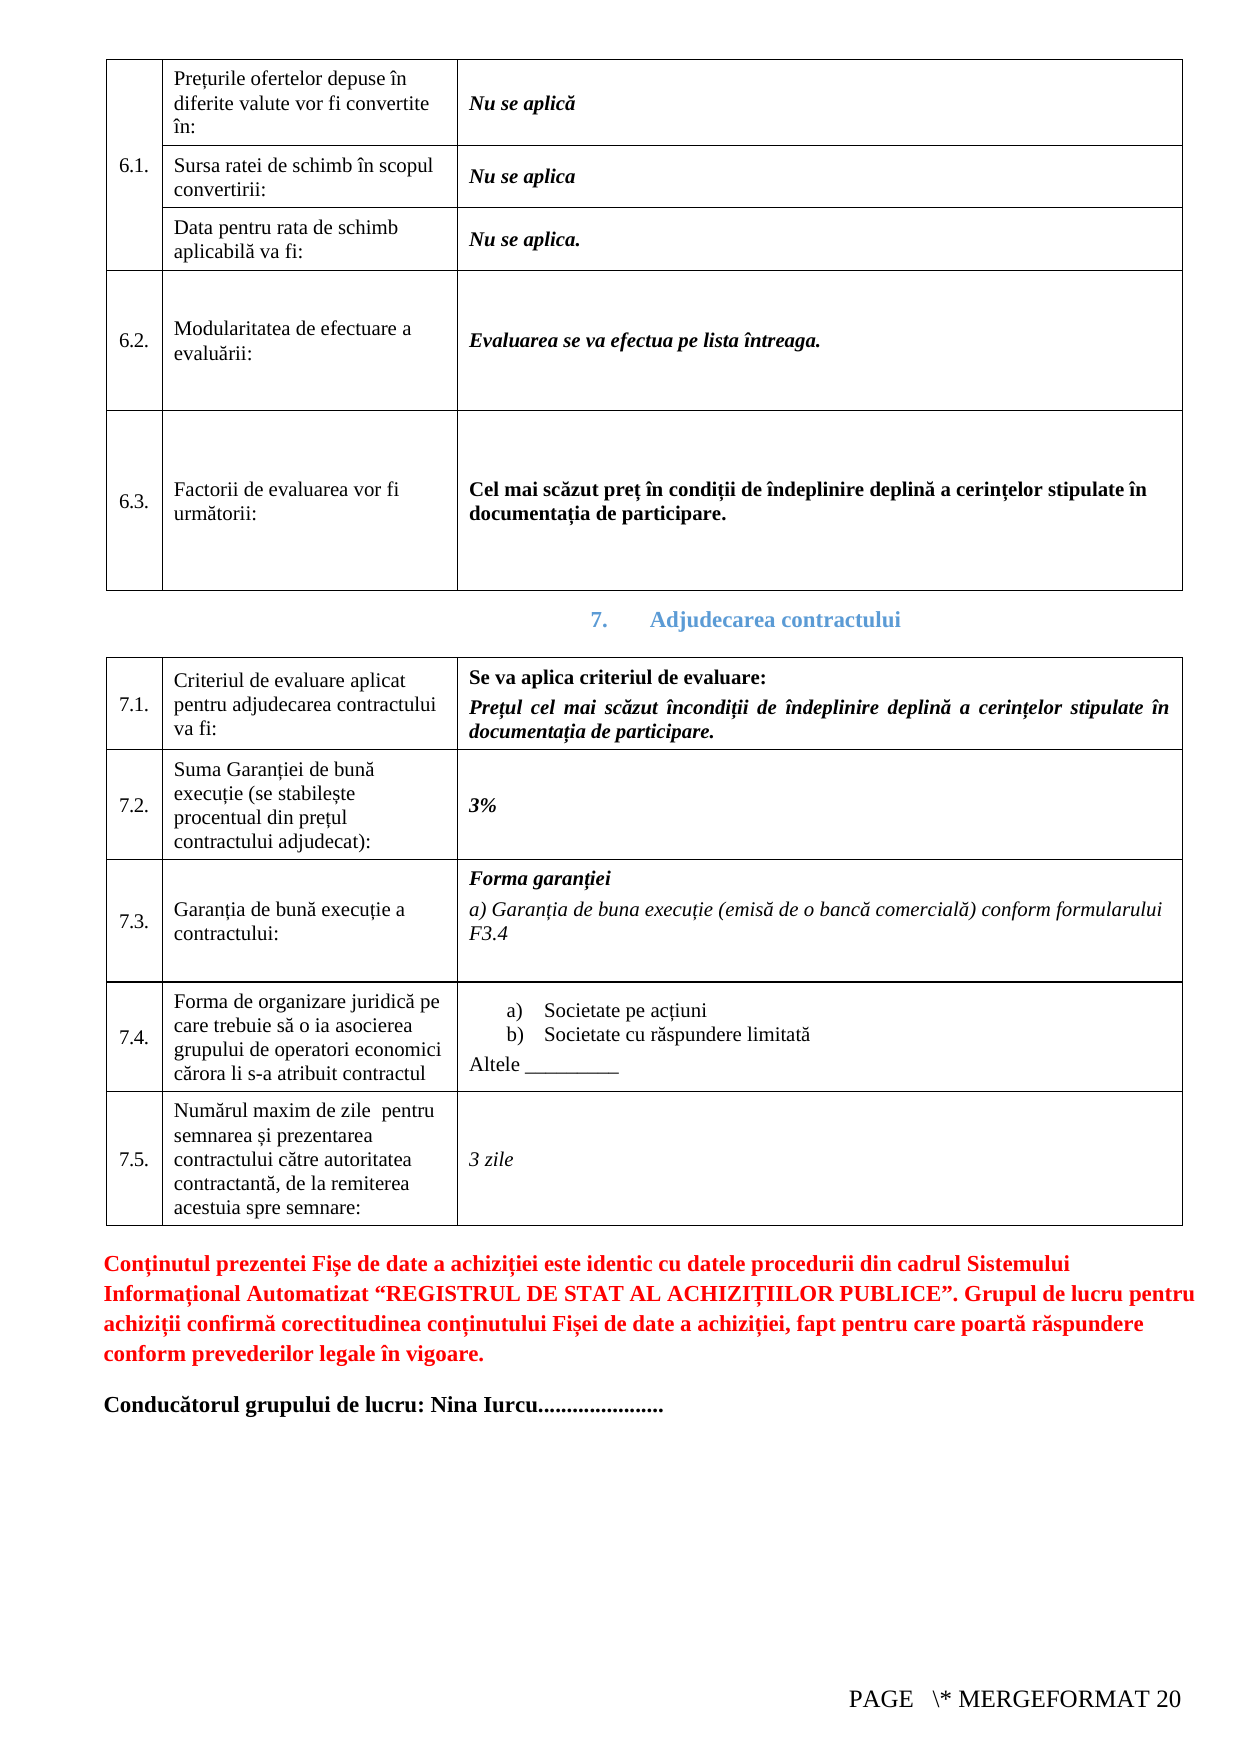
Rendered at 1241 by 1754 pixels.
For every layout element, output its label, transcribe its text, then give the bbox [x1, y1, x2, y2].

subtitle Adjudecarea contractului [310, 606, 1181, 633]
table_cell 7.2. [107, 750, 162, 859]
table_cell Societate pe acțiuni Societate cu răspundere limitată Altele _________ [458, 983, 1182, 1091]
table_cell Numărul maxim de zile pentru semnarea și prezentarea contractului către autoritatea contractantă, de la remiterea acestuia spre semnare: [163, 1092, 457, 1225]
table_header Se va aplica criteriul de evaluare: Prețul cel mai scăzut încondiții de îndeplinire deplină a cerințelor stipulate în documentația de participare. [458, 658, 1182, 749]
table_header Prețurile ofertelor depuse în diferite valute vor fi convertite în: [163, 60, 457, 145]
text Conținutul prezentei Fișe de date a achiziției este identic cu datele procedurii din cadrul Sistemului Informațional Automatizat “REGISTRUL DE STAT AL ACHIZIȚIILOR PUBLICE”. Grupul de lucru pentru achiziții confirmă corectitudinea conținutului Fișei de date a achiziției, fapt pentru care poartă răspundere conform prevederilor legale în vigoare. [103, 1249, 1196, 1367]
table_cell Forma garanției a) Garanția de buna execuție (emisă de o bancă comercială) conform formularului F3.4 [458, 860, 1182, 981]
table_cell 6.3. [107, 411, 162, 590]
table_cell Nu se aplica [458, 146, 1182, 207]
table_cell Modularitatea de efectuare a evaluării: [163, 271, 457, 410]
table_cell Data pentru rata de schimb aplicabilă va fi: [163, 208, 457, 270]
table_cell 3 zile [458, 1092, 1182, 1225]
table_cell Suma Garanției de bună execuție (se stabilește procentual din prețul contractului adjudecat): [163, 750, 457, 859]
table_cell Sursa ratei de schimb în scopul convertirii: [163, 146, 457, 207]
table_cell Factorii de evaluarea vor fi următorii: [163, 411, 457, 590]
table_header Nu se aplică [458, 60, 1182, 145]
table_cell 7.5. [107, 1092, 162, 1225]
text Conducătorul grupului de lucru: Nina Iurcu...................... [103, 1391, 1196, 1418]
table_header 6.1. [107, 60, 162, 270]
table_cell Cel mai scăzut preț în condiții de îndeplinire deplină a cerințelor stipulate în documentația de participare. [458, 411, 1182, 590]
table_cell Forma de organizare juridică pe care trebuie să o ia asocierea grupului de operatori economici cărora li s-a atribuit contractul [163, 983, 457, 1091]
table_header 7.1. [107, 658, 162, 749]
table_cell 7.3. [107, 860, 162, 981]
table_header Criteriul de evaluare aplicat pentru adjudecarea contractului va fi: [163, 658, 457, 749]
table_cell 3% [458, 750, 1182, 859]
table_cell Nu se aplica. [458, 208, 1182, 270]
table_cell 6.2. [107, 271, 162, 410]
table_cell 7.4. [107, 983, 162, 1091]
table_cell Garanția de bună execuție a contractului: [163, 860, 457, 981]
table_cell Evaluarea se va efectua pe lista întreaga. [458, 271, 1182, 410]
